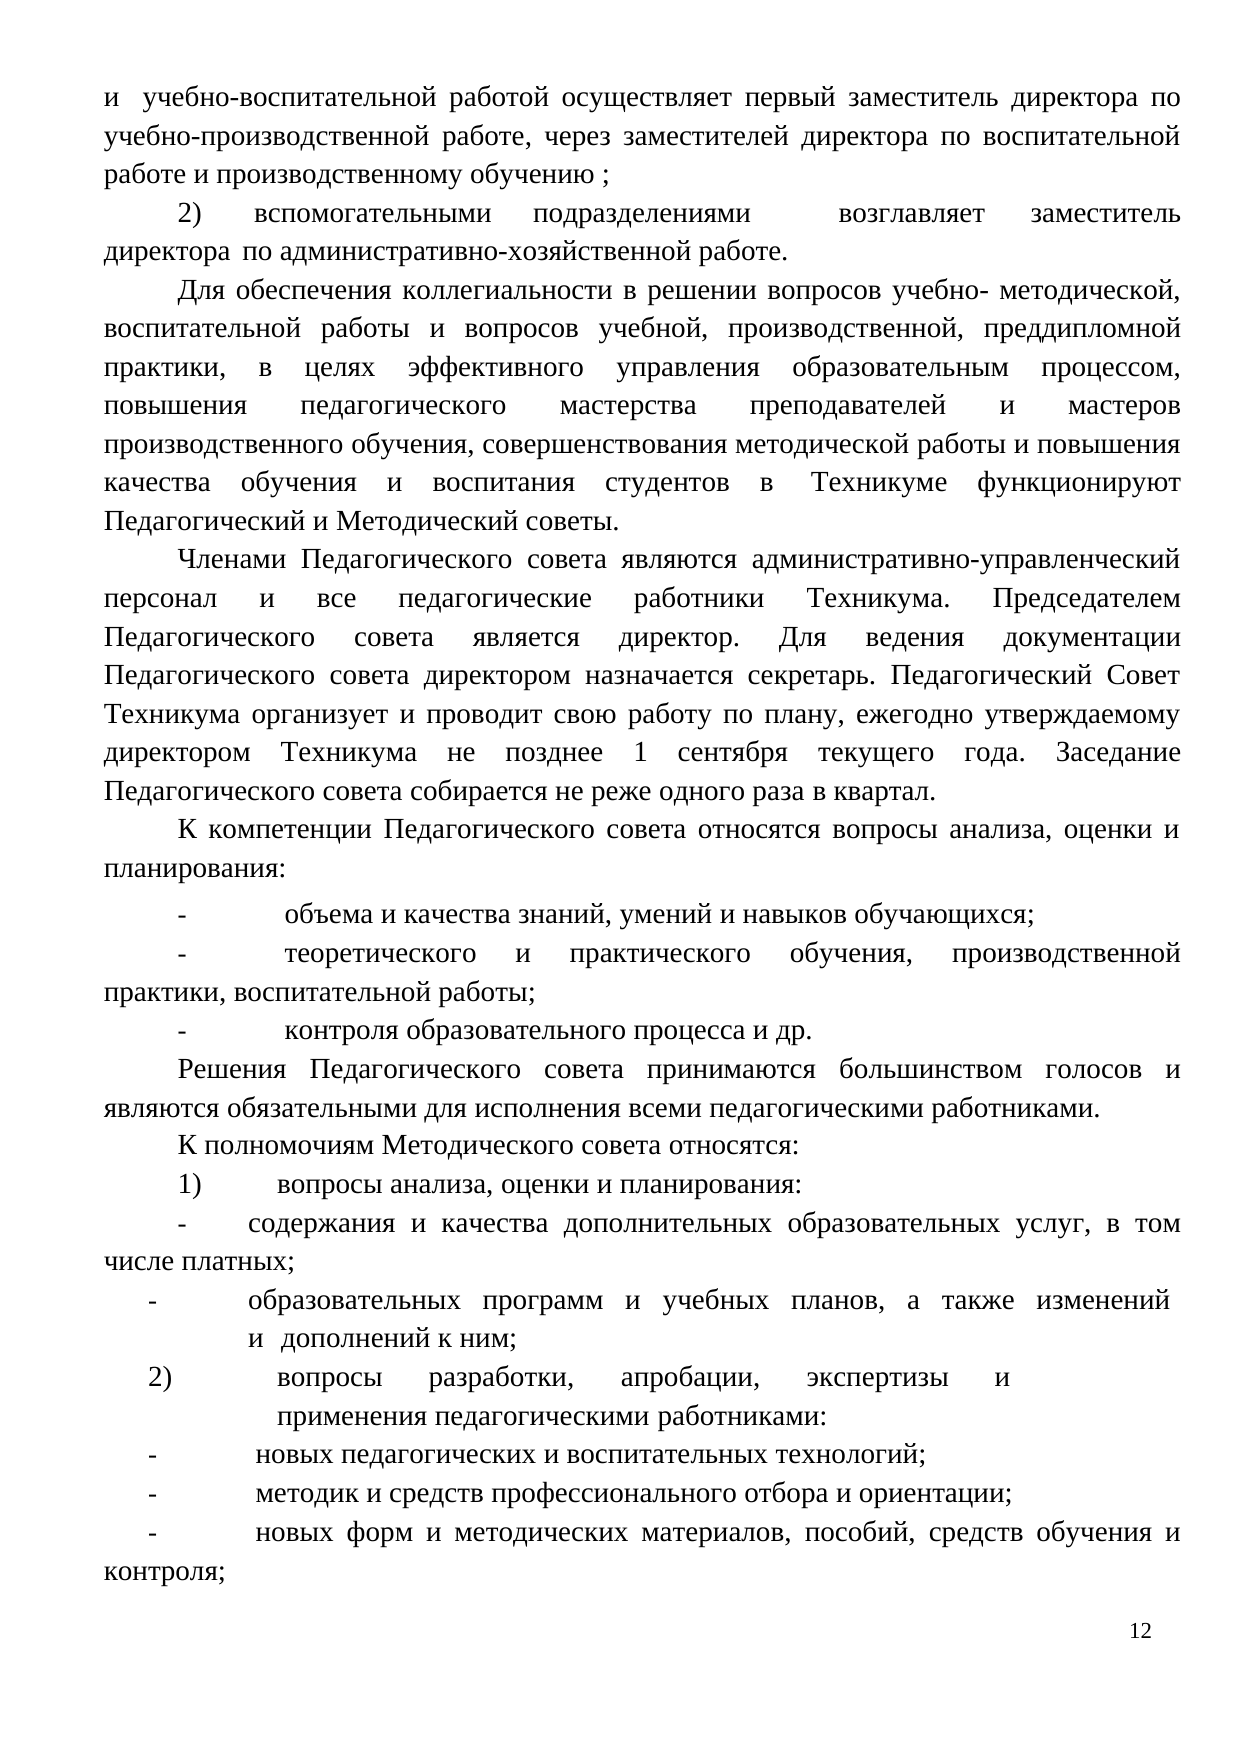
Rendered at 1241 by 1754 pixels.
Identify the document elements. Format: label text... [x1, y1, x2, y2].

text Решения Педагогического совета принимаются большинством голосов и являются обязательными для исполнения всеми педагогическими работниками. [103, 1051, 1181, 1123]
list вопросы разработки, апробации, экспертизы и применения педагогическими работниками: [103, 1359, 1181, 1431]
list содержания и качества дополнительных образовательных услуг, в том числе платных; [103, 1205, 1181, 1277]
text Для обеспечения коллегиальности в решении вопросов учебно- методической, воспитательной работы и вопросов учебной, производственной, преддипломной практики, в целях эффективного управления образовательным процессом, повышения педагогического мастерства преподавателей и мастеров производственного обучения, совершенствования методической работы и повышения качества обучения и воспитания студентов в Техникуме функционируют Педагогический и Методический советы. [103, 272, 1181, 537]
list образовательных программ и учебных планов, а также изменений и дополнений к ним; [103, 1282, 1181, 1354]
text К полномочиям Методического совета относятся: [103, 1128, 1181, 1161]
list методик и средств профессионального отбора и ориентации; [103, 1475, 1181, 1508]
list контроля образовательного процесса и др. [103, 1013, 1181, 1046]
list вопросы анализа, оценки и планирования: [103, 1166, 1181, 1200]
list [103, 79, 1181, 190]
list объема и качества знаний, умений и навыков обучающихся; [103, 896, 1181, 929]
list теоретического и практического обучения, производственной практики, воспитательной работы; [103, 936, 1181, 1008]
text К компетенции Педагогического совета относятся вопросы анализа, оценки и планирования: [103, 811, 1181, 883]
list новых форм и методических материалов, пособий, средств обучения и контроля; [103, 1514, 1181, 1586]
list вспомогательными подразделениями возглавляет заместитель директора по административно-хозяйственной работе. [103, 195, 1181, 267]
text Членами Педагогического совета являются административно-управленческий персонал и все педагогические работники Техникума. Председателем Педагогического совета является директор. Для ведения документации Педагогического совета директором назначается секретарь. Педагогический Совет Техникума организует и проводит свою работу по плану, ежегодно утверждаемому директором Техникума не позднее 1 сентября текущего года. Заседание Педагогического совета собирается не реже одного раза в квартал. [103, 542, 1181, 806]
list новых педагогических и воспитательных технологий; [103, 1436, 1181, 1470]
